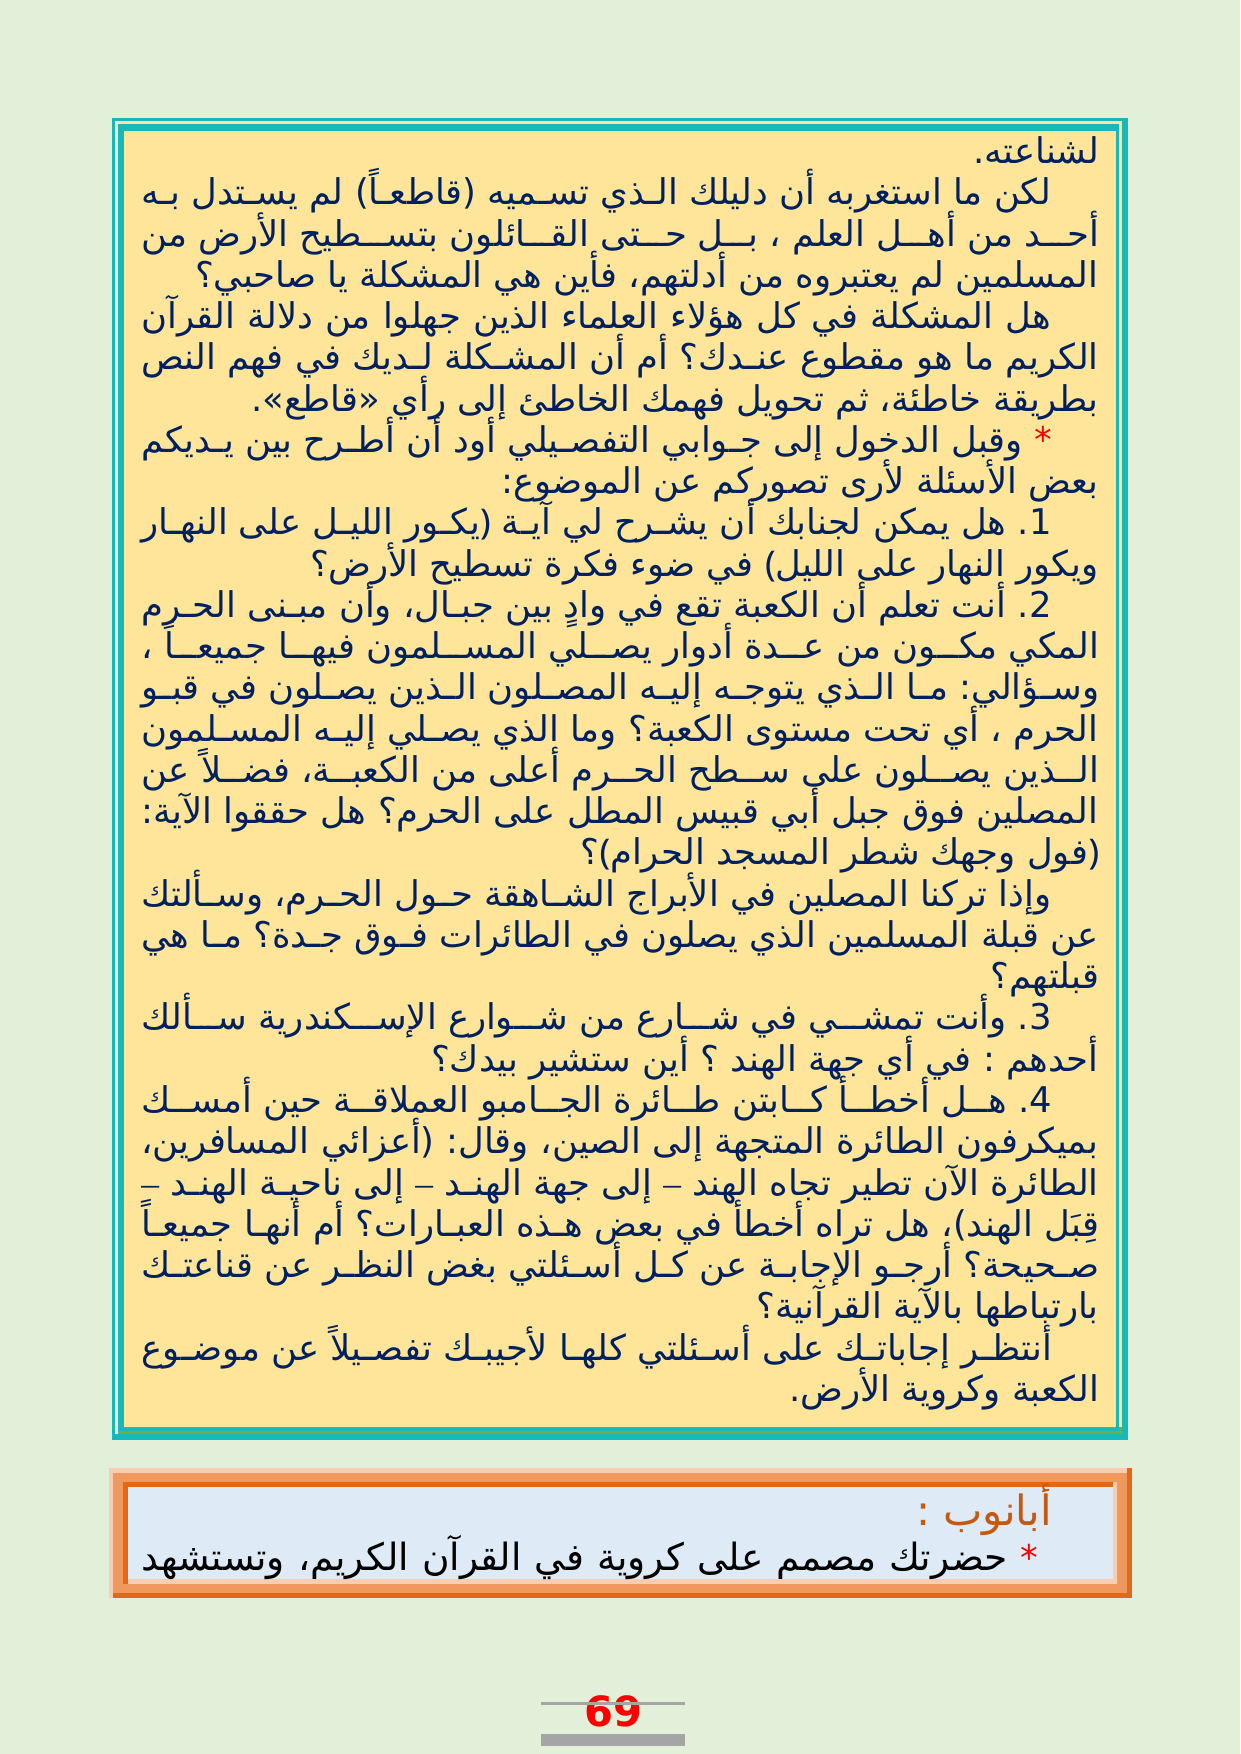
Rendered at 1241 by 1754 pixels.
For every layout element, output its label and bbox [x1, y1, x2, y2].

table_header [128, 1487, 1113, 1579]
table_header [118, 121, 1122, 1427]
